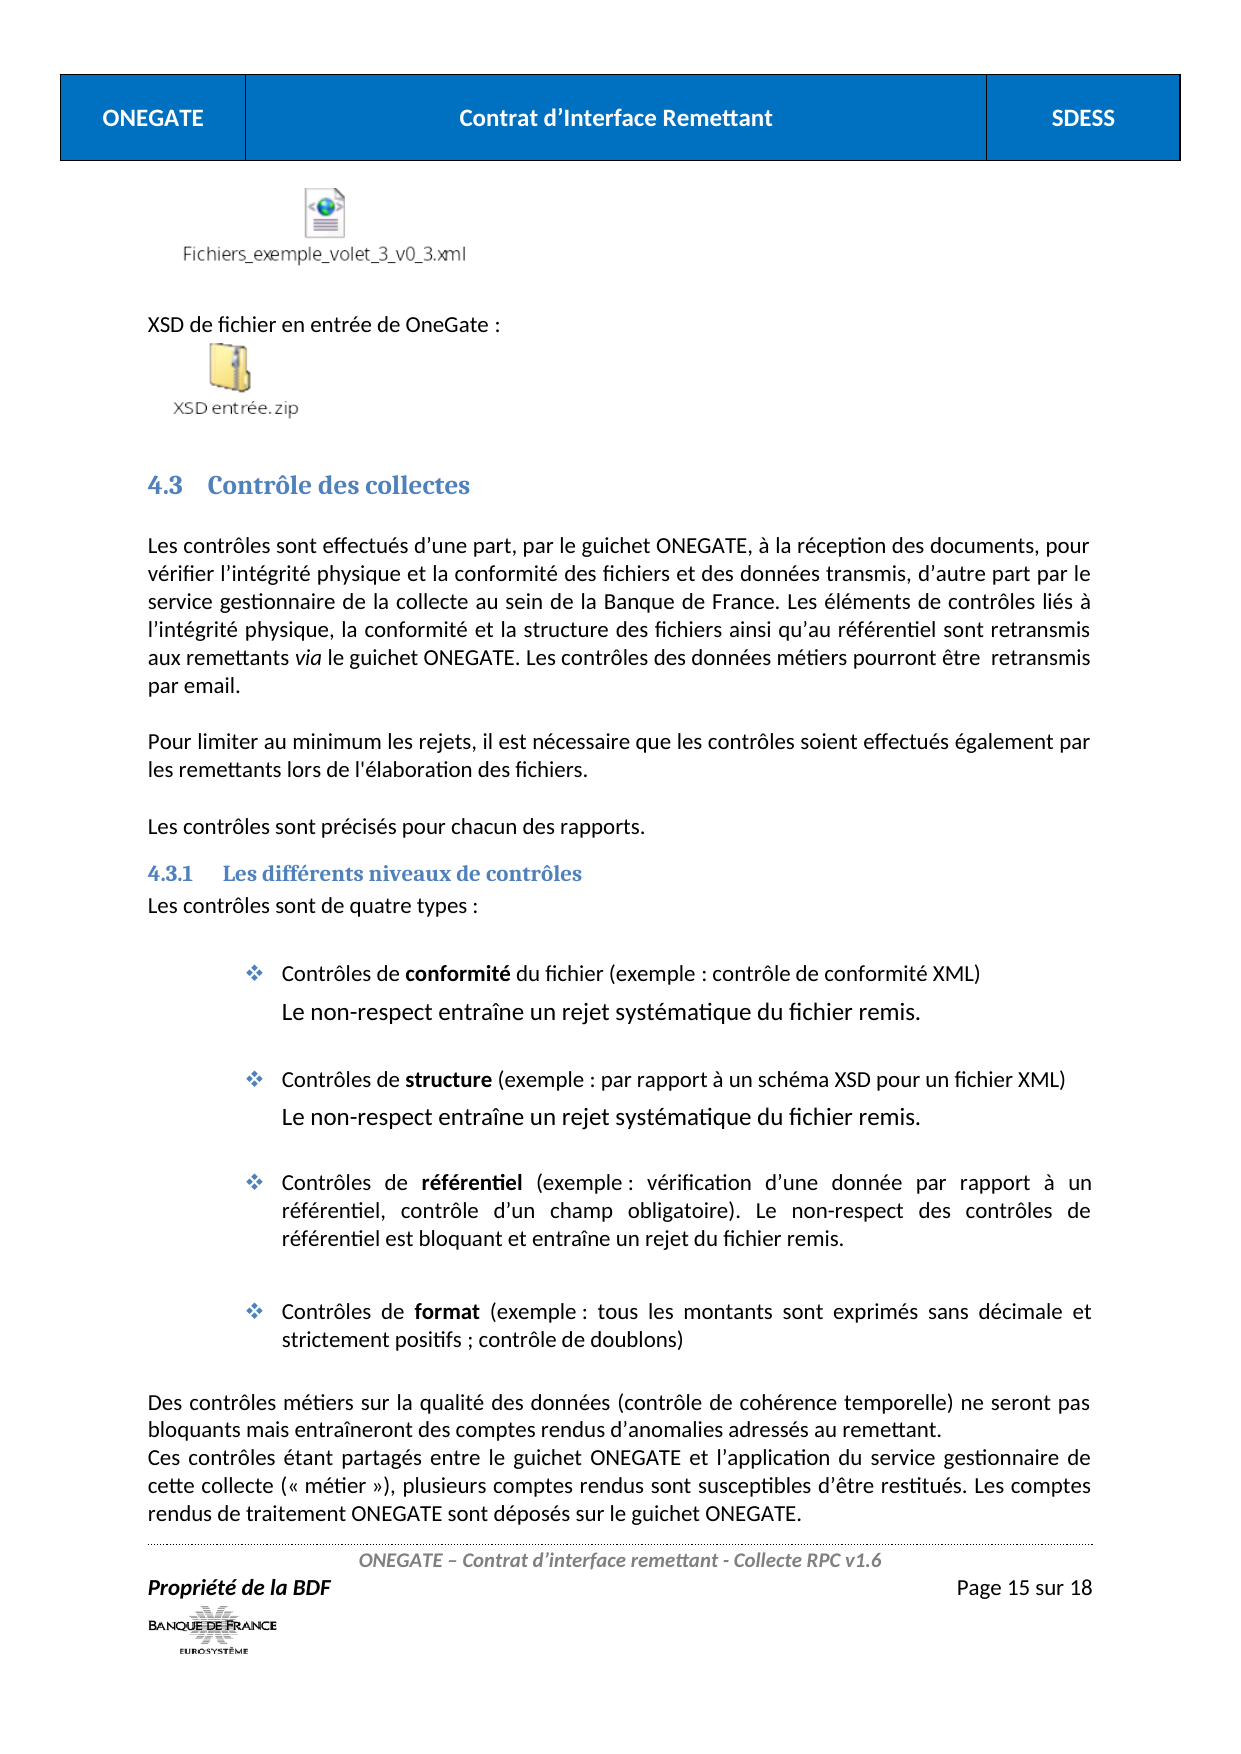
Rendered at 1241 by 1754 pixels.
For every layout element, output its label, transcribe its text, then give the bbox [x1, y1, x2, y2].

text Des contrôles métiers sur la qualité des données (contrôle de cohérence temporelle) ne seront pas bloquants mais entraîneront des comptes rendus d’anomalies adressés au remettant. [148, 1389, 1093, 1443]
text Contrôles de conformité du fichier (exemple : contrôle de conformité XML) [244, 959, 1093, 987]
text Les contrôles sont effectués d’une part, par le guichet ONEGATE, à la réception des documents, pour vérifier l’intégrité physique et la conformité des fichiers et des données transmis, d’autre part par le service gestionnaire de la collecte au sein de la Banque de France. Les éléments de contrôles liés à l’intégrité physique, la conformité et la structure des fichiers ainsi qu’au référentiel sont retransmis aux remettants via le guichet ONEGATE. Les contrôles des données métiers pourront être retransmis par email. [148, 531, 1093, 699]
text Ces contrôles étant partagés entre le guichet ONEGATE et l’application du service gestionnaire de cette collecte (« métier »), plusieurs comptes rendus sont susceptibles d’être restitués. Les comptes rendus de traitement ONEGATE sont déposés sur le guichet ONEGATE. [148, 1443, 1093, 1527]
text Contrôles de référentiel (exemple : vérification d’une donnée par rapport à un référentiel, contrôle d’un champ obligatoire). Le non-respect des contrôles de référentiel est bloquant et entraîne un rejet du fichier remis. [244, 1168, 1093, 1252]
text Les contrôles sont précisés pour chacun des rapports. [148, 812, 1093, 840]
text Pour limiter au minimum les rejets, il est nécessaire que les contrôles soient effectués également par les remettants lors de l'élaboration des fichiers. [148, 727, 1093, 783]
picture [147, 1604, 279, 1654]
text Les contrôles sont de quatre types : [148, 891, 1093, 919]
text Contrôles de structure (exemple : par rapport à un schéma XSD pour un fichier XML) [244, 1065, 1093, 1093]
text Le non-respect entraîne un rejet systématique du fichier remis. [208, 1102, 1093, 1132]
text Contrôles de format (exemple : tous les montants sont exprimés sans décimale et strictement positifs ; contrôle de doublons) [244, 1297, 1093, 1353]
subtitle Les différents niveaux de contrôles [148, 861, 1093, 887]
text XSD de fichier en entrée de OneGate : [148, 310, 1093, 338]
text Le non-respect entraîne un rejet systématique du fichier remis. [208, 996, 1093, 1026]
subtitle Contrôle des collectes [148, 470, 1093, 501]
